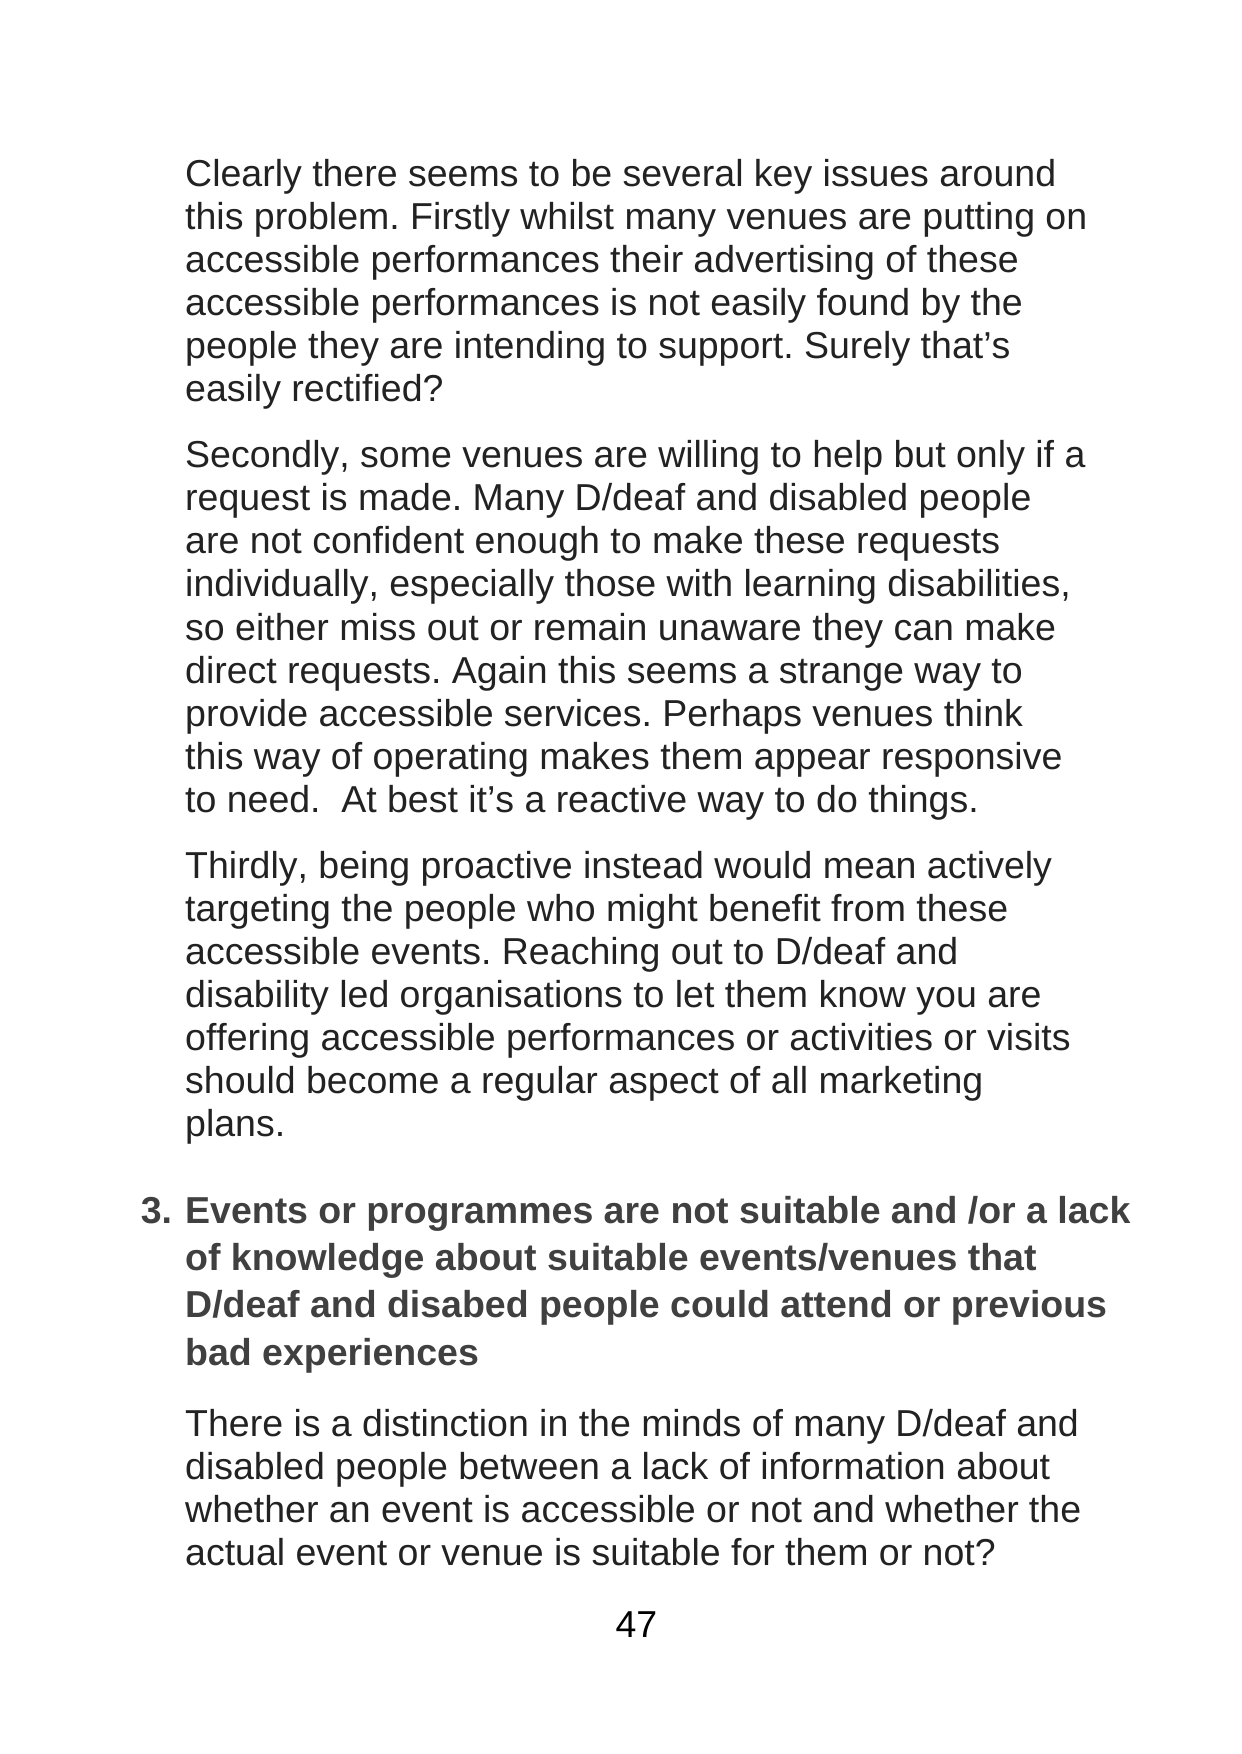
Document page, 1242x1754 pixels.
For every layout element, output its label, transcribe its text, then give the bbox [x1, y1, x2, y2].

text Secondly, some venues are willing to help but only if a request is made. Many D/deaf and disabled people are not confident enough to make these requests individually, especially those with learning disabilities, so either miss out or remain unaware they can make direct requests. Again this seems a strange way to provide accessible services. Perhaps venues think this way of operating makes them appear responsive to need. At best it’s a reactive way to do things. [185, 432, 1091, 820]
text Clearly there seems to be several key issues around this problem. Firstly whilst many venues are putting on accessible performances their advertising of these accessible performances is not easily found by the people they are intending to support. Surely that’s easily rectified? [185, 151, 1091, 410]
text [185, 1401, 1082, 1573]
text Thirdly, being proactive instead would mean actively targeting the people who might benefit from these accessible events. Reaching out to D/deaf and disability led organisations to let them know you are offering accessible performances or activities or visits should become a regular aspect of all marketing plans. [185, 843, 1091, 1145]
subtitle 3. Events or programmes are not suitable and /or a lack of knowledge about suitable events/venues that D/deaf and disabed people could attend or previous bad experiences [141, 1188, 1132, 1373]
